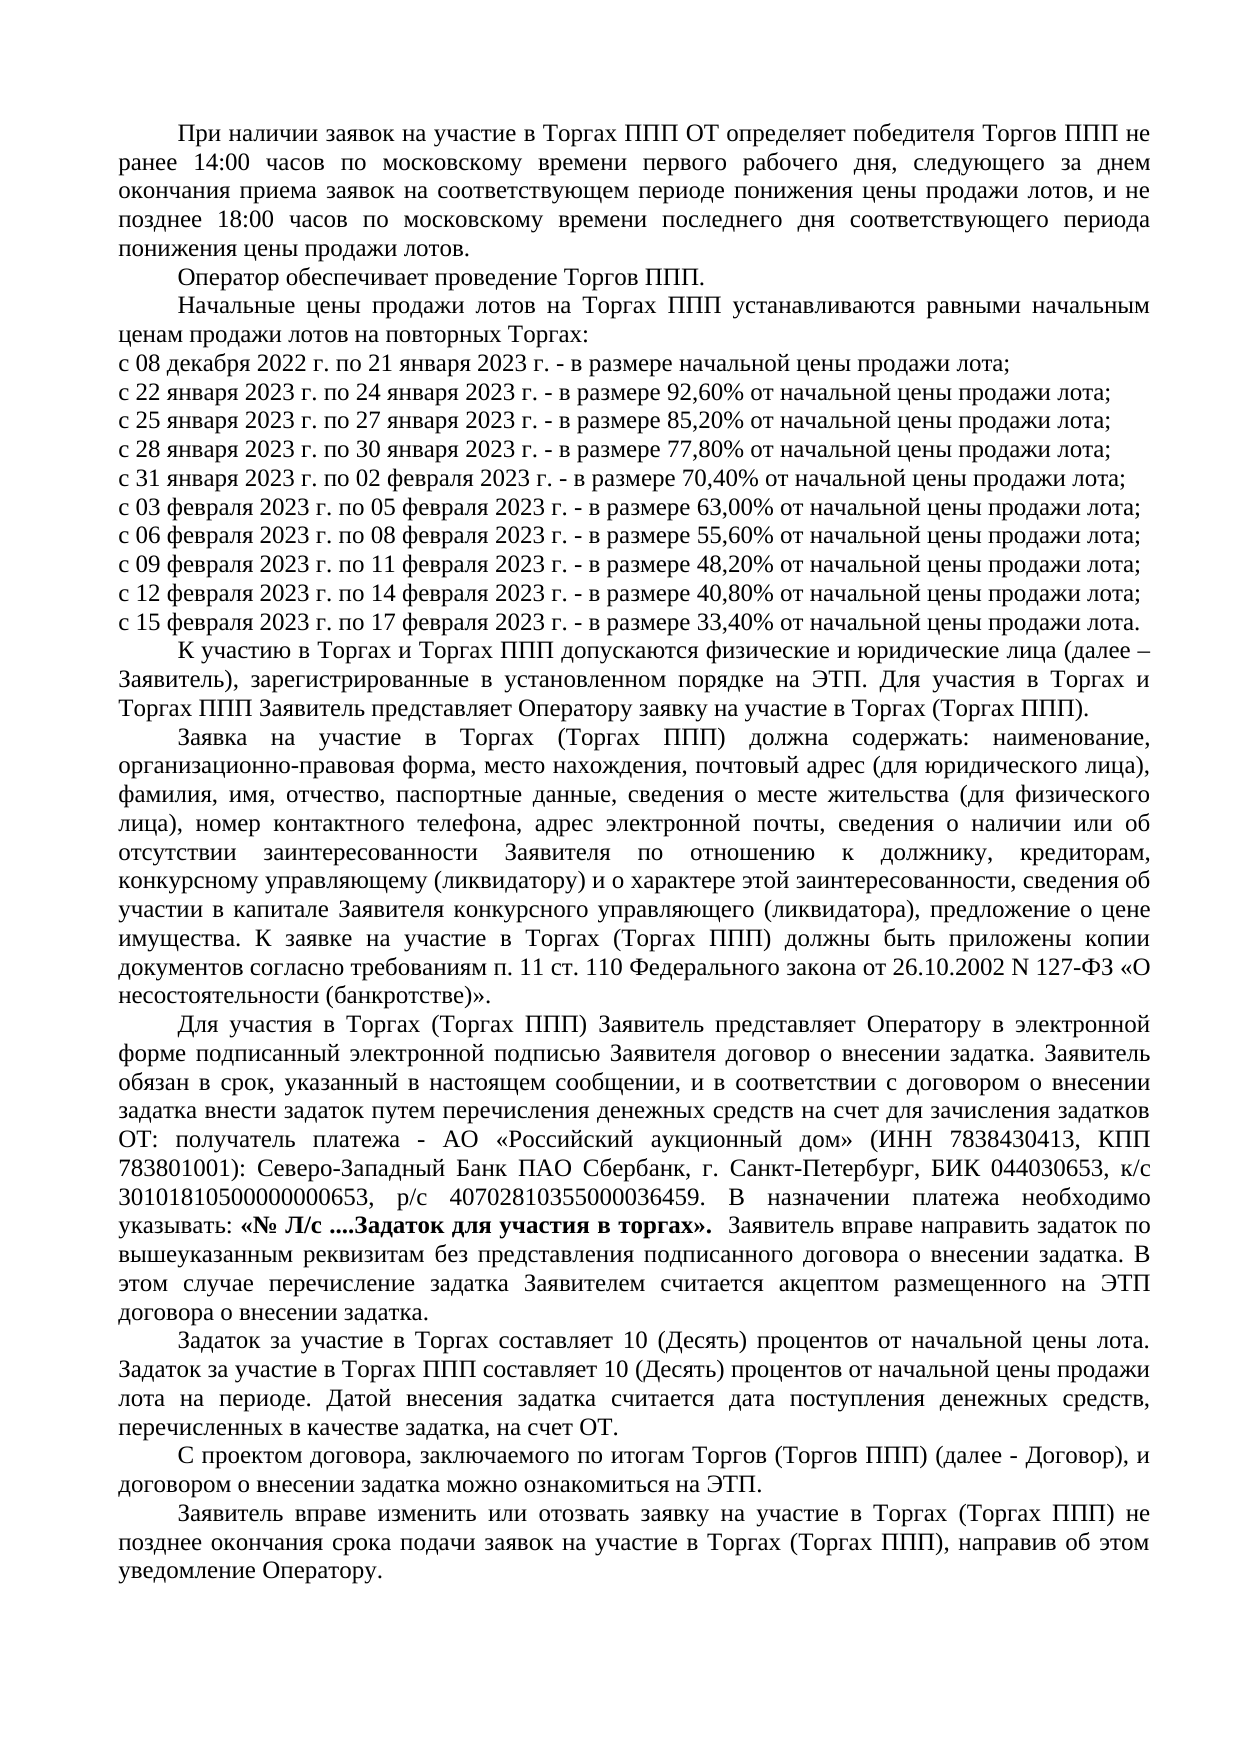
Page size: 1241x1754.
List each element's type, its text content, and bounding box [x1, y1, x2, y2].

text Заявка на участие в Торгах (Торгах ППП) должна содержать: наименование, организационно-правовая форма, место нахождения, почтовый адрес (для юридического лица), фамилия, имя, отчество, паспортные данные, сведения о месте жительства (для физического лица), номер контактного телефона, адрес электронной почты, сведения о наличии или об отсутствии заинтересованности Заявителя по отношению к должнику, кредиторам, конкурсному управляющему (ликвидатору) и о характере этой заинтересованности, сведения об участии в капитале Заявителя конкурсного управляющего (ликвидатора), предложение о цене имущества. К заявке на участие в Торгах (Торгах ППП) должны быть приложены копии документов согласно требованиям п. 11 ст. 110 Федерального закона от 26.10.2002 N 127-ФЗ «О несостоятельности (банкротстве)». [118, 722, 1151, 1009]
text с 22 января 2023 г. по 24 января 2023 г. - в размере 92,60% от начальной цены продажи лота; [118, 377, 1151, 406]
text с 08 декабря 2022 г. по 21 января 2023 г. - в размере начальной цены продажи лота; [118, 348, 1151, 377]
text с 25 января 2023 г. по 27 января 2023 г. - в размере 85,20% от начальной цены продажи лота; [118, 406, 1151, 434]
text Оператор обеспечивает проведение Торгов ППП. [118, 262, 1151, 291]
text с 06 февраля 2023 г. по 08 февраля 2023 г. - в размере 55,60% от начальной цены продажи лота; [118, 521, 1151, 549]
text К участию в Торгах и Торгах ППП допускаются физические и юридические лица (далее – Заявитель), зарегистрированные в установленном порядке на ЭТП. Для участия в Торгах и Торгах ППП Заявитель представляет Оператору заявку на участие в Торгах (Торгах ППП). [118, 636, 1151, 722]
text с 15 февраля 2023 г. по 17 февраля 2023 г. - в размере 33,40% от начальной цены продажи лота. [118, 607, 1151, 636]
text С проектом договора, заключаемого по итогам Торгов (Торгов ППП) (далее - Договор), и договором о внесении задатка можно ознакомиться на ЭТП. [118, 1441, 1151, 1498]
text с 31 января 2023 г. по 02 февраля 2023 г. - в размере 70,40% от начальной цены продажи лота; [118, 463, 1151, 492]
text с 09 февраля 2023 г. по 11 февраля 2023 г. - в размере 48,20% от начальной цены продажи лота; [118, 549, 1151, 578]
text Заявитель вправе изменить или отозвать заявку на участие в Торгах (Торгах ППП) не позднее окончания срока подачи заявок на участие в Торгах (Торгах ППП), направив об этом уведомление Оператору. [118, 1498, 1151, 1584]
text с 28 января 2023 г. по 30 января 2023 г. - в размере 77,80% от начальной цены продажи лота; [118, 434, 1151, 463]
text с 03 февраля 2023 г. по 05 февраля 2023 г. - в размере 63,00% от начальной цены продажи лота; [118, 492, 1151, 521]
text При наличии заявок на участие в Торгах ППП ОТ определяет победителя Торгов ППП не ранее 14:00 часов по московскому времени первого рабочего дня, следующего за днем окончания приема заявок на соответствующем периоде понижения цены продажи лотов, и не позднее 18:00 часов по московскому времени последнего дня соответствующего периода понижения цены продажи лотов. [118, 118, 1151, 262]
text Для участия в Торгах (Торгах ППП) Заявитель представляет Оператору в электронной форме подписанный электронной подписью Заявителя договор о внесении задатка. Заявитель обязан в срок, указанный в настоящем сообщении, и в соответствии с договором о внесении задатка внести задаток путем перечисления денежных средств на счет для зачисления задатков ОТ: получатель платежа - АО «Российский аукционный дом» (ИНН 7838430413, КПП 783801001): Северо-Западный Банк ПАО Сбербанк, г. Санкт-Петербург, БИК 044030653, к/с 30101810500000000653, р/с 40702810355000036459. В назначении платежа необходимо указывать: «№ Л/с ....Задаток для участия в торгах». Заявитель вправе направить задаток по вышеуказанным реквизитам без представления подписанного договора о внесении задатка. В этом случае перечисление задатка Заявителем считается акцептом размещенного на ЭТП договора о внесении задатка. [118, 1009, 1151, 1326]
text с 12 февраля 2023 г. по 14 февраля 2023 г. - в размере 40,80% от начальной цены продажи лота; [118, 578, 1151, 607]
text Задаток за участие в Торгах составляет 10 (Десять) процентов от начальной цены лота. Задаток за участие в Торгах ППП составляет 10 (Десять) процентов от начальной цены продажи лота на периоде. Датой внесения задатка считается дата поступления денежных средств, перечисленных в качестве задатка, на счет ОТ. [118, 1326, 1151, 1441]
text Начальные цены продажи лотов на Торгах ППП устанавливаются равными начальным ценам продажи лотов на повторных Торгах: [118, 291, 1151, 348]
